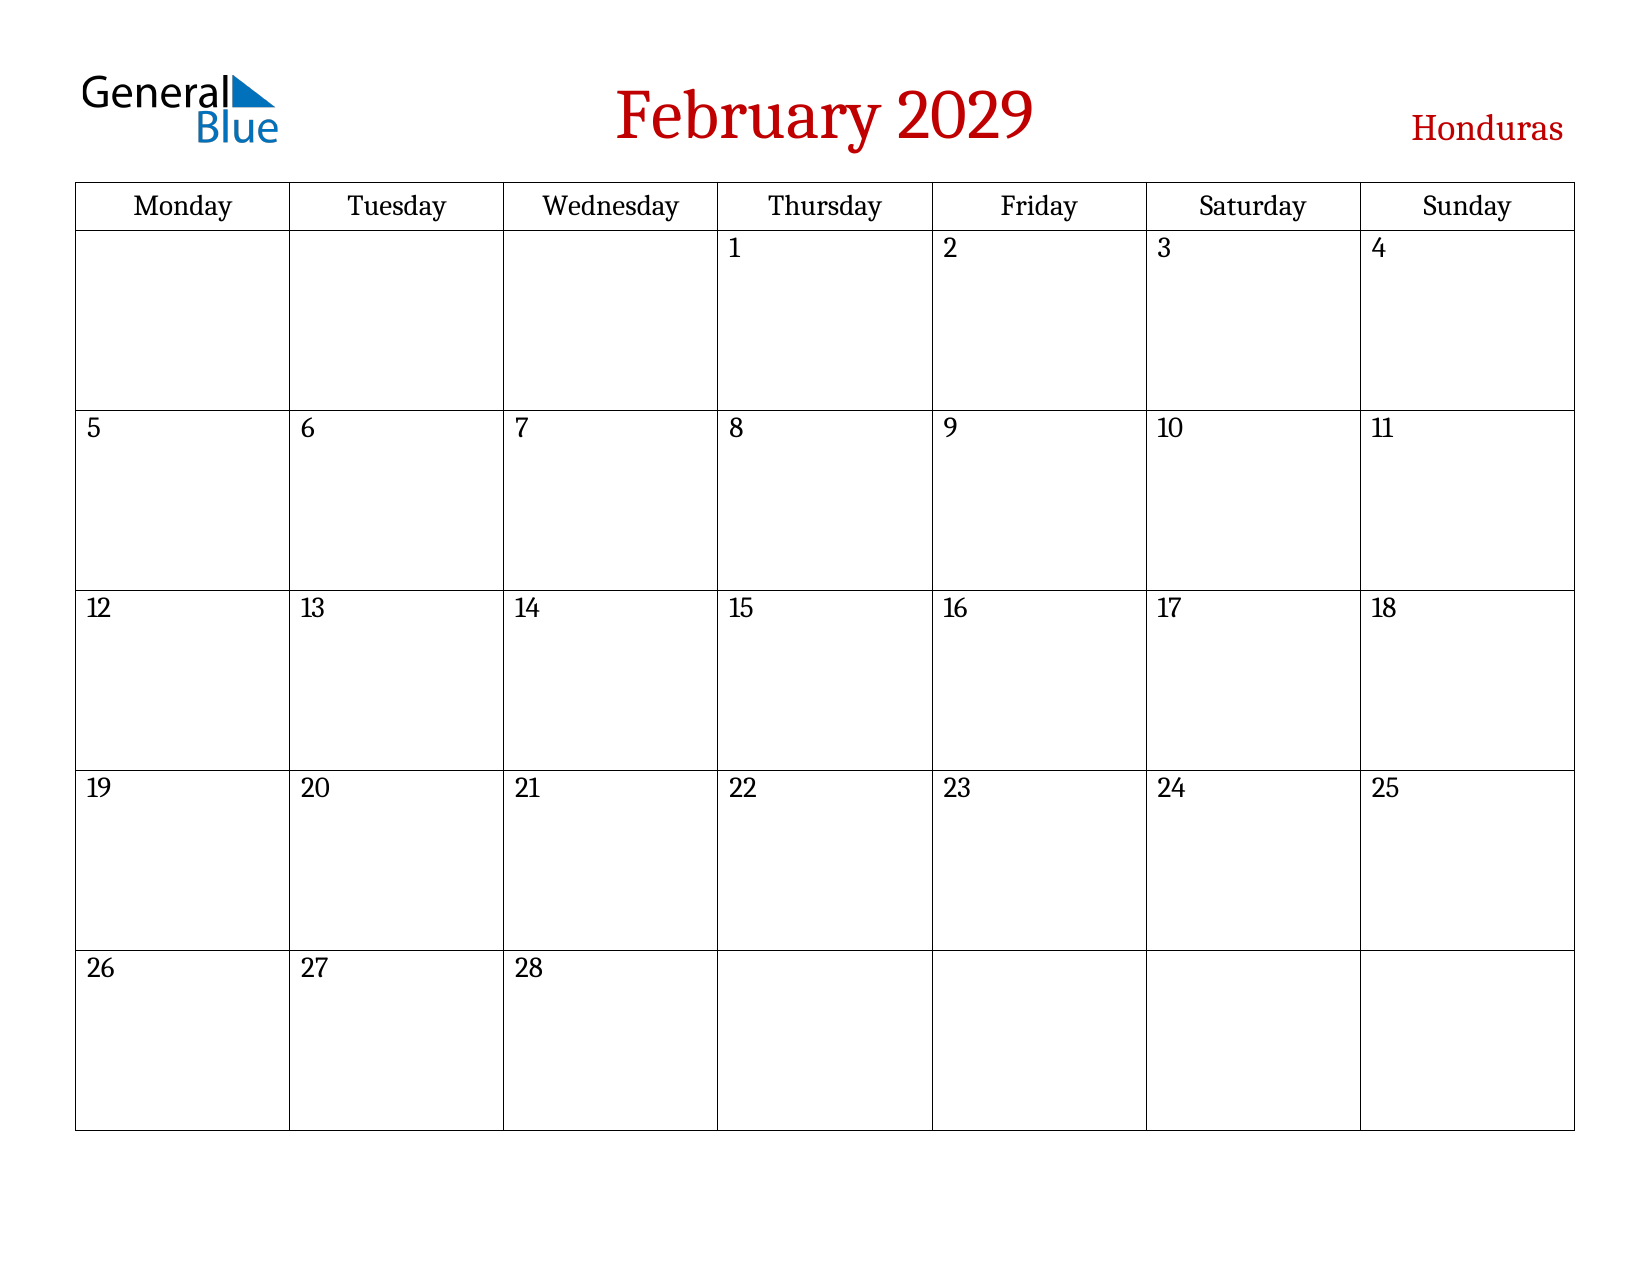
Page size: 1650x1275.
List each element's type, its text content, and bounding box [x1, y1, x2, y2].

table_cell 15 [718, 591, 932, 625]
table_cell Saturday [1147, 183, 1360, 230]
table_cell [1147, 951, 1360, 985]
table_cell [504, 445, 717, 590]
table_cell [1361, 265, 1574, 410]
table_cell 21 [504, 771, 717, 805]
table_cell [290, 445, 503, 590]
table_cell [933, 985, 1146, 1130]
table_cell 24 [1147, 771, 1360, 805]
table_cell 14 [504, 591, 717, 625]
table_cell 2 [933, 231, 1146, 264]
table_cell [1361, 625, 1574, 770]
table_cell [1147, 805, 1360, 950]
table_cell 8 [718, 411, 932, 444]
table_cell [718, 445, 932, 590]
table_cell [1147, 985, 1360, 1130]
table_cell 28 [504, 951, 717, 985]
table_cell 4 [1361, 231, 1574, 264]
table_cell [290, 265, 503, 410]
table_cell [504, 805, 717, 950]
table_cell 22 [718, 771, 932, 805]
table_cell [290, 805, 503, 950]
table_cell 6 [290, 411, 503, 444]
table_cell [290, 985, 503, 1130]
table_cell [933, 805, 1146, 950]
table_cell Thursday [718, 183, 932, 230]
table_cell 5 [76, 411, 289, 444]
table_cell [718, 805, 932, 950]
table_cell [1361, 805, 1574, 950]
table_cell [1361, 445, 1574, 590]
table_cell 20 [290, 771, 503, 805]
table_cell [718, 265, 932, 410]
table_cell [76, 625, 289, 770]
table_cell [504, 231, 717, 264]
table_cell [933, 625, 1146, 770]
table_cell Sunday [1361, 183, 1574, 230]
table_cell [933, 265, 1146, 410]
table_cell [718, 985, 932, 1130]
table_cell [718, 625, 932, 770]
table_cell 17 [1147, 591, 1360, 625]
table_cell [1361, 985, 1574, 1130]
table_cell [504, 985, 717, 1130]
table_header Honduras [1146, 75, 1574, 182]
table_cell Wednesday [504, 183, 717, 230]
picture [82, 75, 278, 143]
table_cell [504, 625, 717, 770]
table_header [76, 75, 503, 182]
table_cell [1361, 951, 1574, 985]
table_cell 7 [504, 411, 717, 444]
table_cell 19 [76, 771, 289, 805]
table_cell [290, 625, 503, 770]
table_cell 12 [76, 591, 289, 625]
table_cell [504, 265, 717, 410]
table_cell 10 [1147, 411, 1360, 444]
table_cell [933, 951, 1146, 985]
table_cell [933, 445, 1146, 590]
table_cell [1147, 625, 1360, 770]
table_cell [76, 985, 289, 1130]
table_cell 16 [933, 591, 1146, 625]
table_cell [290, 231, 503, 264]
table_cell 18 [1361, 591, 1574, 625]
table_cell 9 [933, 411, 1146, 444]
table_cell 13 [290, 591, 503, 625]
table_cell 1 [718, 231, 932, 264]
table_cell 3 [1147, 231, 1360, 264]
table_cell 25 [1361, 771, 1574, 805]
table_cell [76, 231, 289, 264]
table_cell [76, 805, 289, 950]
table_cell [76, 445, 289, 590]
table_cell 23 [933, 771, 1146, 805]
table_cell [76, 265, 289, 410]
table_cell 26 [76, 951, 289, 985]
table_cell 27 [290, 951, 503, 985]
table_cell [1147, 265, 1360, 410]
table_cell 11 [1361, 411, 1574, 444]
table_cell Monday [76, 183, 289, 230]
table_cell Friday [933, 183, 1146, 230]
table_cell [1147, 445, 1360, 590]
table_cell Tuesday [290, 183, 503, 230]
table_cell [718, 951, 932, 985]
table_header February 2029 [504, 75, 1146, 182]
